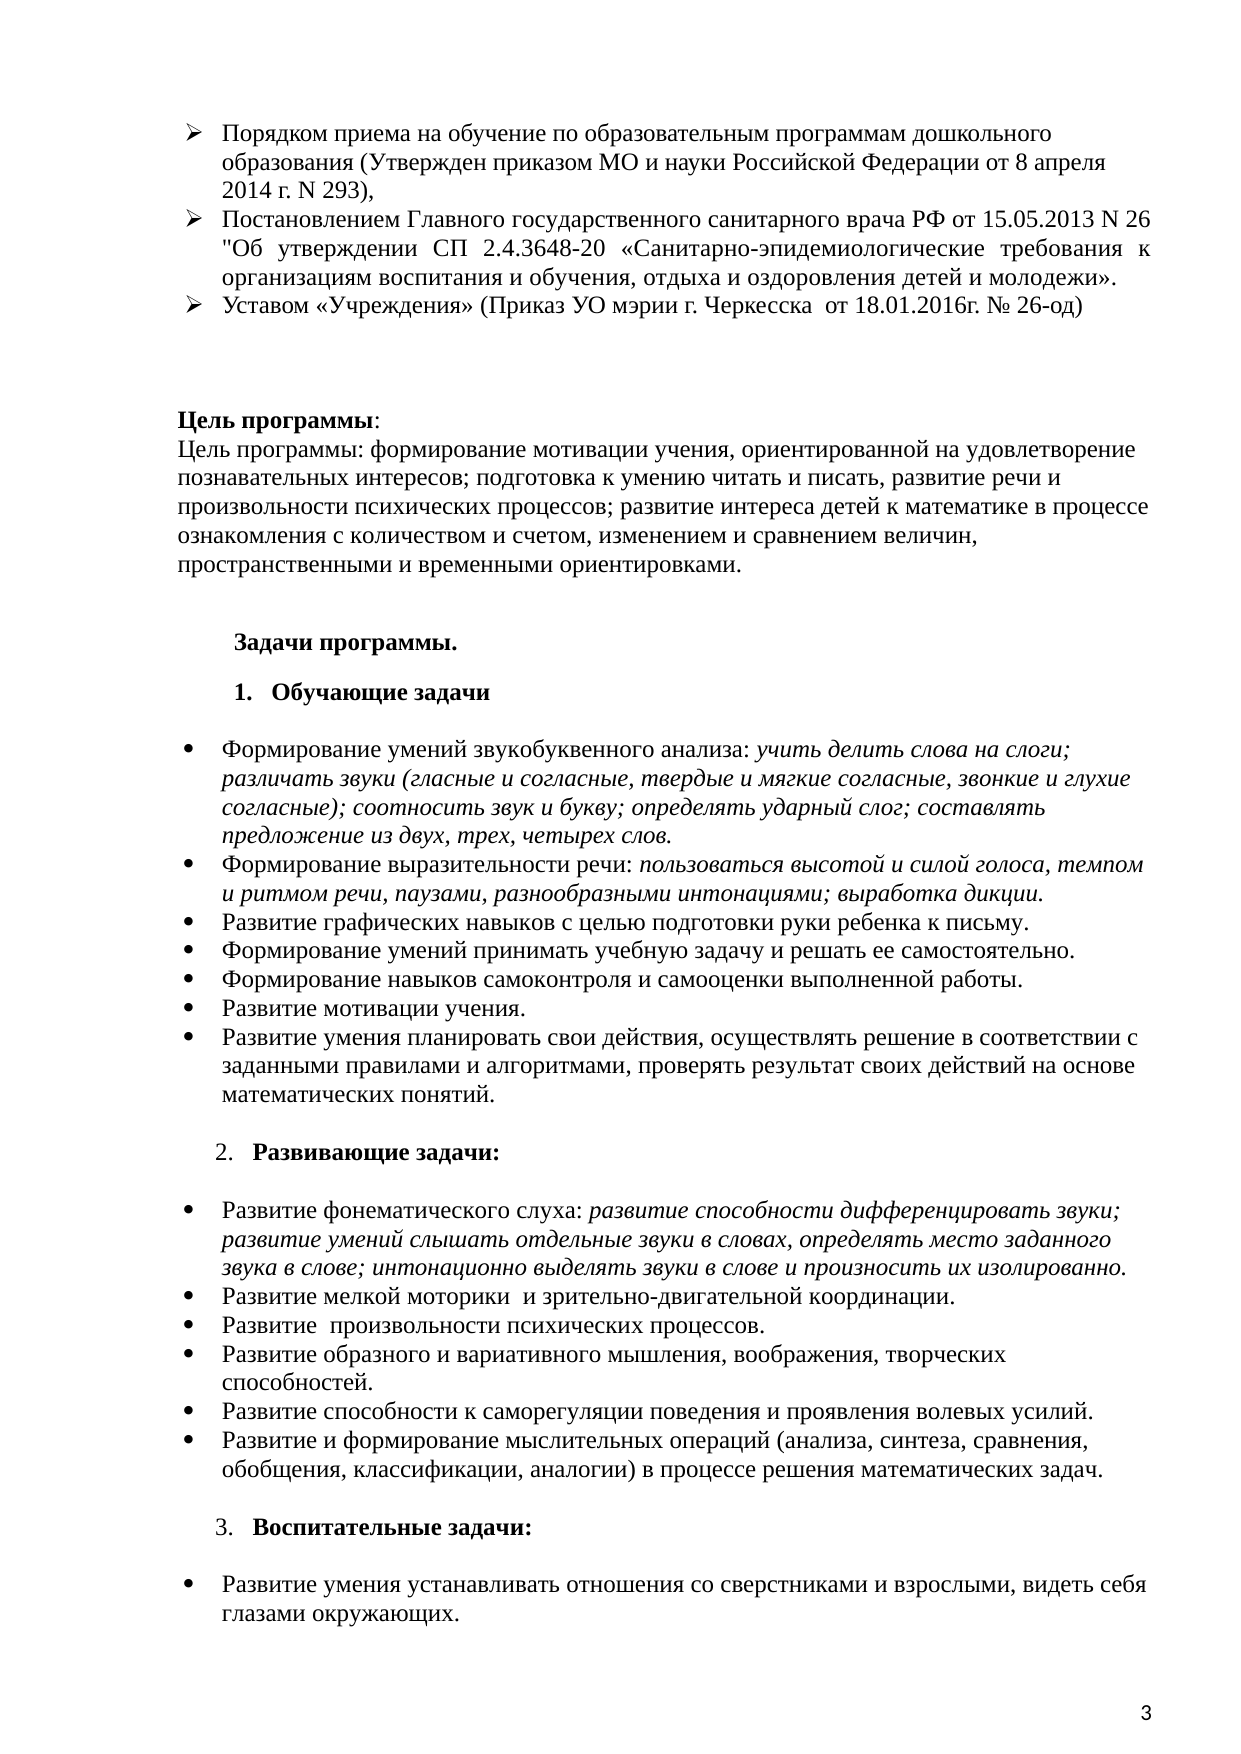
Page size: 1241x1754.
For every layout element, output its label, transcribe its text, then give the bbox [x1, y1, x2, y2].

list Обучающие задачи [233, 677, 1152, 705]
list Формирование умений принимать учебную задачу и решать ее самостоятельно. [184, 935, 1152, 964]
list Постановлением Главного государственного санитарного врача РФ от 15.05.2013 N 26 "Об утверждении СП 2.4.3648-20 «Санитарно-эпидемиологические требования к организациям воспитания и обучения, отдыха и оздоровления детей и молодежи». [184, 204, 1152, 291]
list Развитие образного и вариативного мышления, воображения, творческих способностей. [184, 1339, 1152, 1396]
list Формирование навыков самоконтроля и самооценки выполненной работы. [184, 964, 1152, 993]
list Развитие и формирование мыслительных операций (анализа, синтеза, сравнения, обобщения, классификации, аналогии) в процессе решения математических задач. [184, 1425, 1152, 1482]
list Развитие умения устанавливать отношения со сверстниками и взрослыми, видеть себя глазами окружающих. [184, 1569, 1152, 1627]
list Развитие произвольности психических процессов. [184, 1310, 1152, 1339]
text Задачи программы. [177, 627, 1152, 656]
list Уставом «Учреждения» (Приказ УО мэрии г. Черкесска от 18.01.2016г. № 26-од) [184, 291, 1152, 319]
list Формирование умений звукобуквенного анализа: учить делить слова на слоги; различать звуки (гласные и согласные, твердые и мягкие согласные, звонкие и глухие согласные); соотносить звук и букву; определять ударный слог; составлять предложение из двух, трех, четырех слов. [184, 734, 1152, 849]
list Развитие мотивации учения. [184, 993, 1152, 1022]
list Развитие способности к саморегуляции поведения и проявления волевых усилий. [184, 1396, 1152, 1425]
text Цель программы: формирование мотивации учения, ориентированной на удовлетворение познавательных интересов; подготовка к умению читать и писать, развитие речи и произвольности психических процессов; развитие интереса детей к математике в процессе ознакомления с количеством и счетом, изменением и сравнением величин, пространственными и временными ориентировками. [177, 434, 1152, 577]
list Развитие фонематического слуха: развитие способности дифференцировать звуки; развитие умений слышать отдельные звуки в словах, определять место заданного звука в слове; интонационно выделять звуки в слове и произносить их изолированно. [184, 1195, 1152, 1281]
text Цель программы: [177, 405, 1152, 434]
list Порядком приема на обучение по образовательным программам дошкольного образования (Утвержден приказом МО и науки Российской Федерации от 8 апреля 2014 г. N 293), [184, 118, 1152, 204]
list Формирование выразительности речи: пользоваться высотой и силой голоса, темпом и ритмом речи, паузами, разнообразными интонациями; выработка дикции. [184, 849, 1152, 907]
list Развитие мелкой моторики и зрительно-двигательной координации. [184, 1281, 1152, 1310]
list Развивающие задачи: [215, 1137, 1152, 1166]
list Развитие умения планировать свои действия, осуществлять решение в соответствии с заданными правилами и алгоритмами, проверять результат своих действий на основе математических понятий. [184, 1022, 1152, 1108]
list Развитие графических навыков с целью подготовки руки ребенка к письму. [184, 907, 1152, 935]
list Воспитательные задачи: [215, 1512, 1152, 1540]
